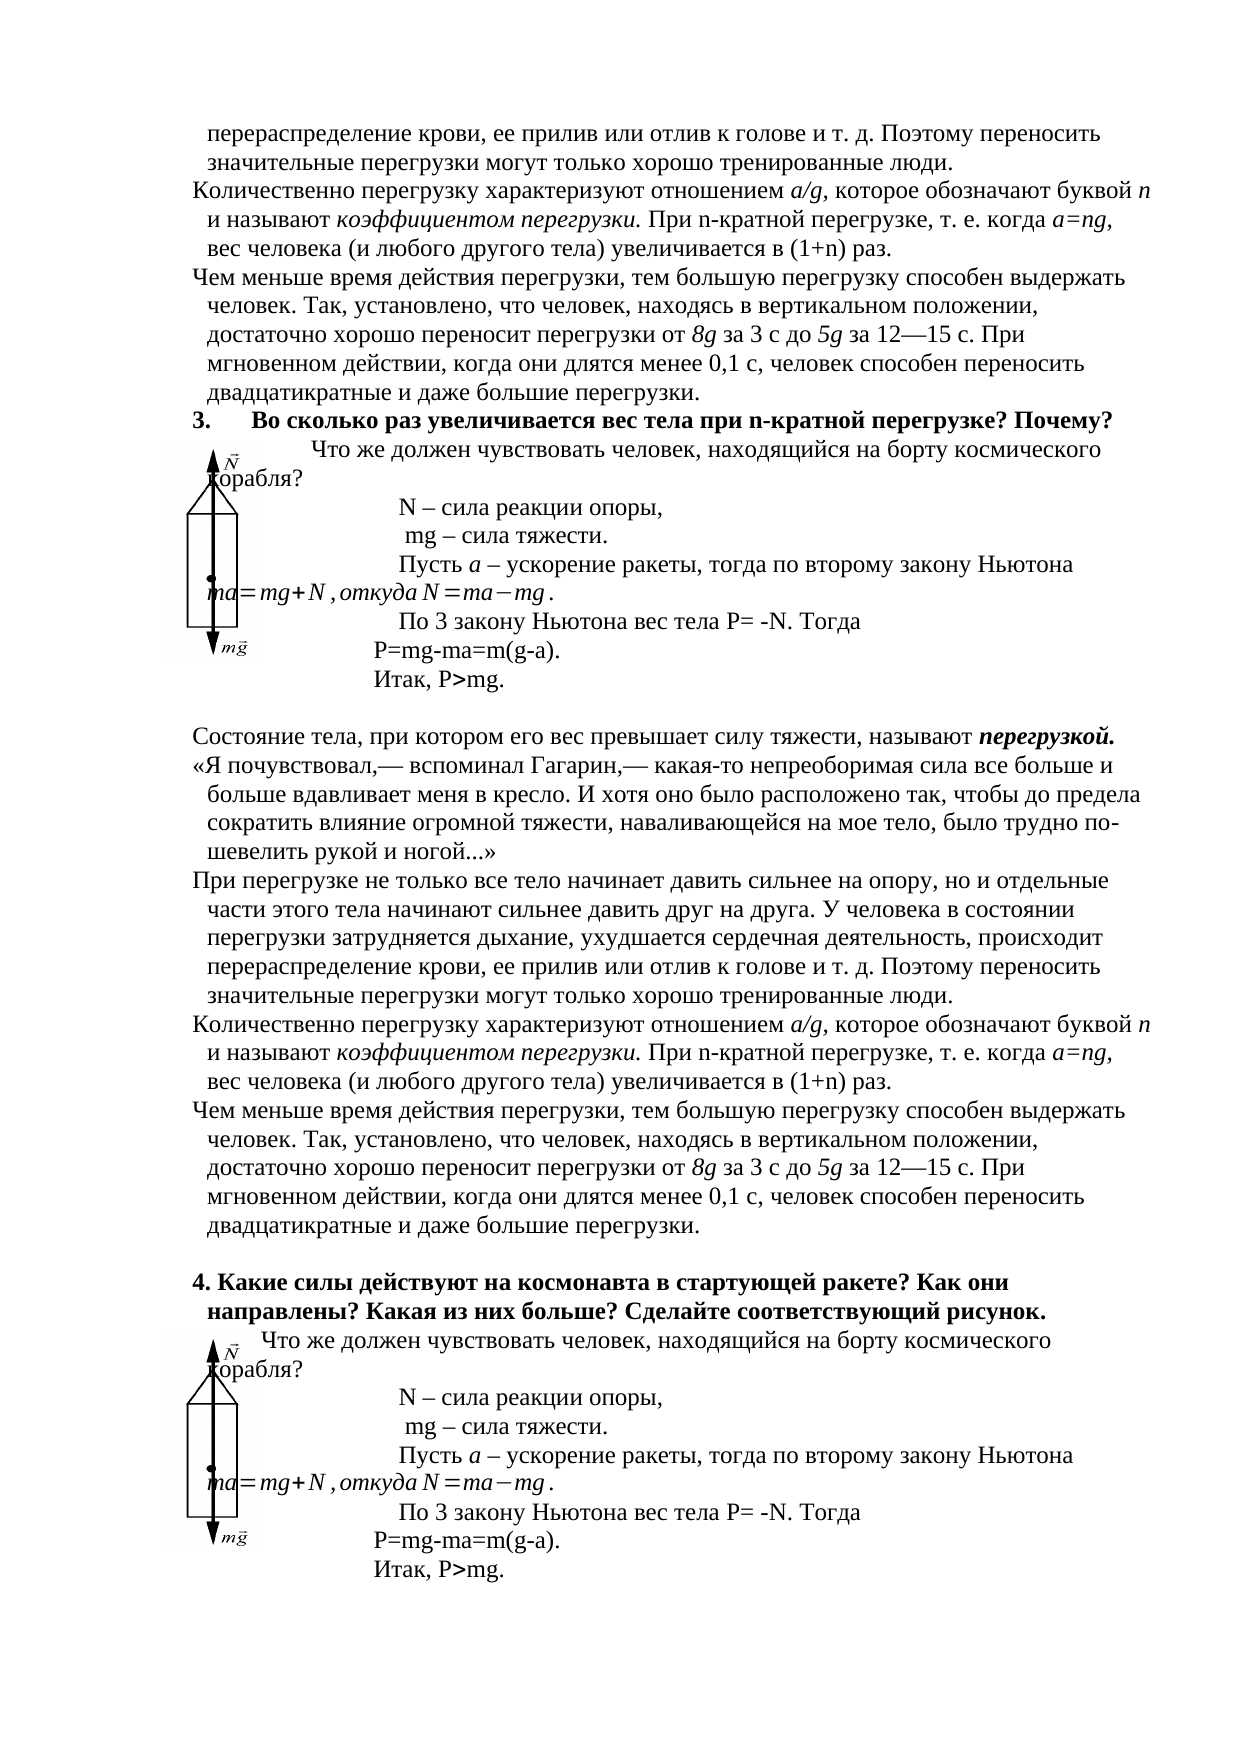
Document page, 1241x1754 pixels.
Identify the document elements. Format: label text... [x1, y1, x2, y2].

text «Я почувствовал,— вспоминал Гагарин,— какая-то непреоборимая сила все больше и больше вдавливает меня в кресло. И хотя оно было расположено так, чтобы до предела сократить влияние огромной тяжести, наваливающейся на мое тело, было трудно пошевелить рукой и ногой...» [192, 750, 1152, 865]
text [192, 118, 1152, 176]
text Количественно перегрузку характеризуют отношением a/g, которое обозначают буквой n и называют коэффициентом перегрузки. При n-кратной перегрузке, т. е. когда a=ng, вес человека (и любого другого тела) увеличивается в (1+n) раз. [192, 176, 1152, 262]
text P=mg-ma=m(g-a). [192, 635, 1152, 664]
text 4. Какие силы действуют на космонавта в стартующей ракете? Как они направлены? Какая из них больше? Сделайте соответствующий рисунок. [192, 1267, 1152, 1325]
text По 3 закону Ньютона вес тела P= -N. Тогда [192, 606, 1152, 635]
text Итак, Pmg. [192, 1554, 1152, 1583]
text По 3 закону Ньютона вес тела P= -N. Тогда [192, 1497, 1152, 1525]
text Количественно перегрузку характеризуют отношением a/g, которое обозначают буквой n и называют коэффициентом перегрузки. При n-кратной перегрузке, т. е. когда a=ng, вес человека (и любого другого тела) увеличивается в (1+n) раз. [192, 1009, 1152, 1095]
text N – cила реакции опоры, [192, 492, 1152, 521]
text Итак, Pmg. [192, 664, 1152, 692]
text mg – сила тяжести. [192, 521, 1152, 549]
text Состояние тела, при котором его вес превышает силу тяжести, называют перегрузкой. [192, 721, 1152, 750]
text mg – сила тяжести. [192, 1411, 1152, 1440]
text P=mg-ma=m(g-a). [192, 1525, 1152, 1554]
text Пусть а – ускорение ракеты, тогда по второму закону Ньютона [192, 1440, 1152, 1497]
text Что же должен чувствовать человек, находящийся на борту космического корабля? [192, 434, 1152, 492]
list Во сколько раз увеличивается вес тела при n-кратной перегрузке? Почему? [192, 406, 1152, 434]
picture [167, 1330, 192, 1551]
picture [167, 440, 192, 661]
text N – cила реакции опоры, [192, 1382, 1152, 1411]
list Что же должен чувствовать человек, находящийся на борту космического корабля? [192, 1325, 1152, 1382]
text Пусть а – ускорение ракеты, тогда по второму закону Ньютона [192, 549, 1152, 606]
